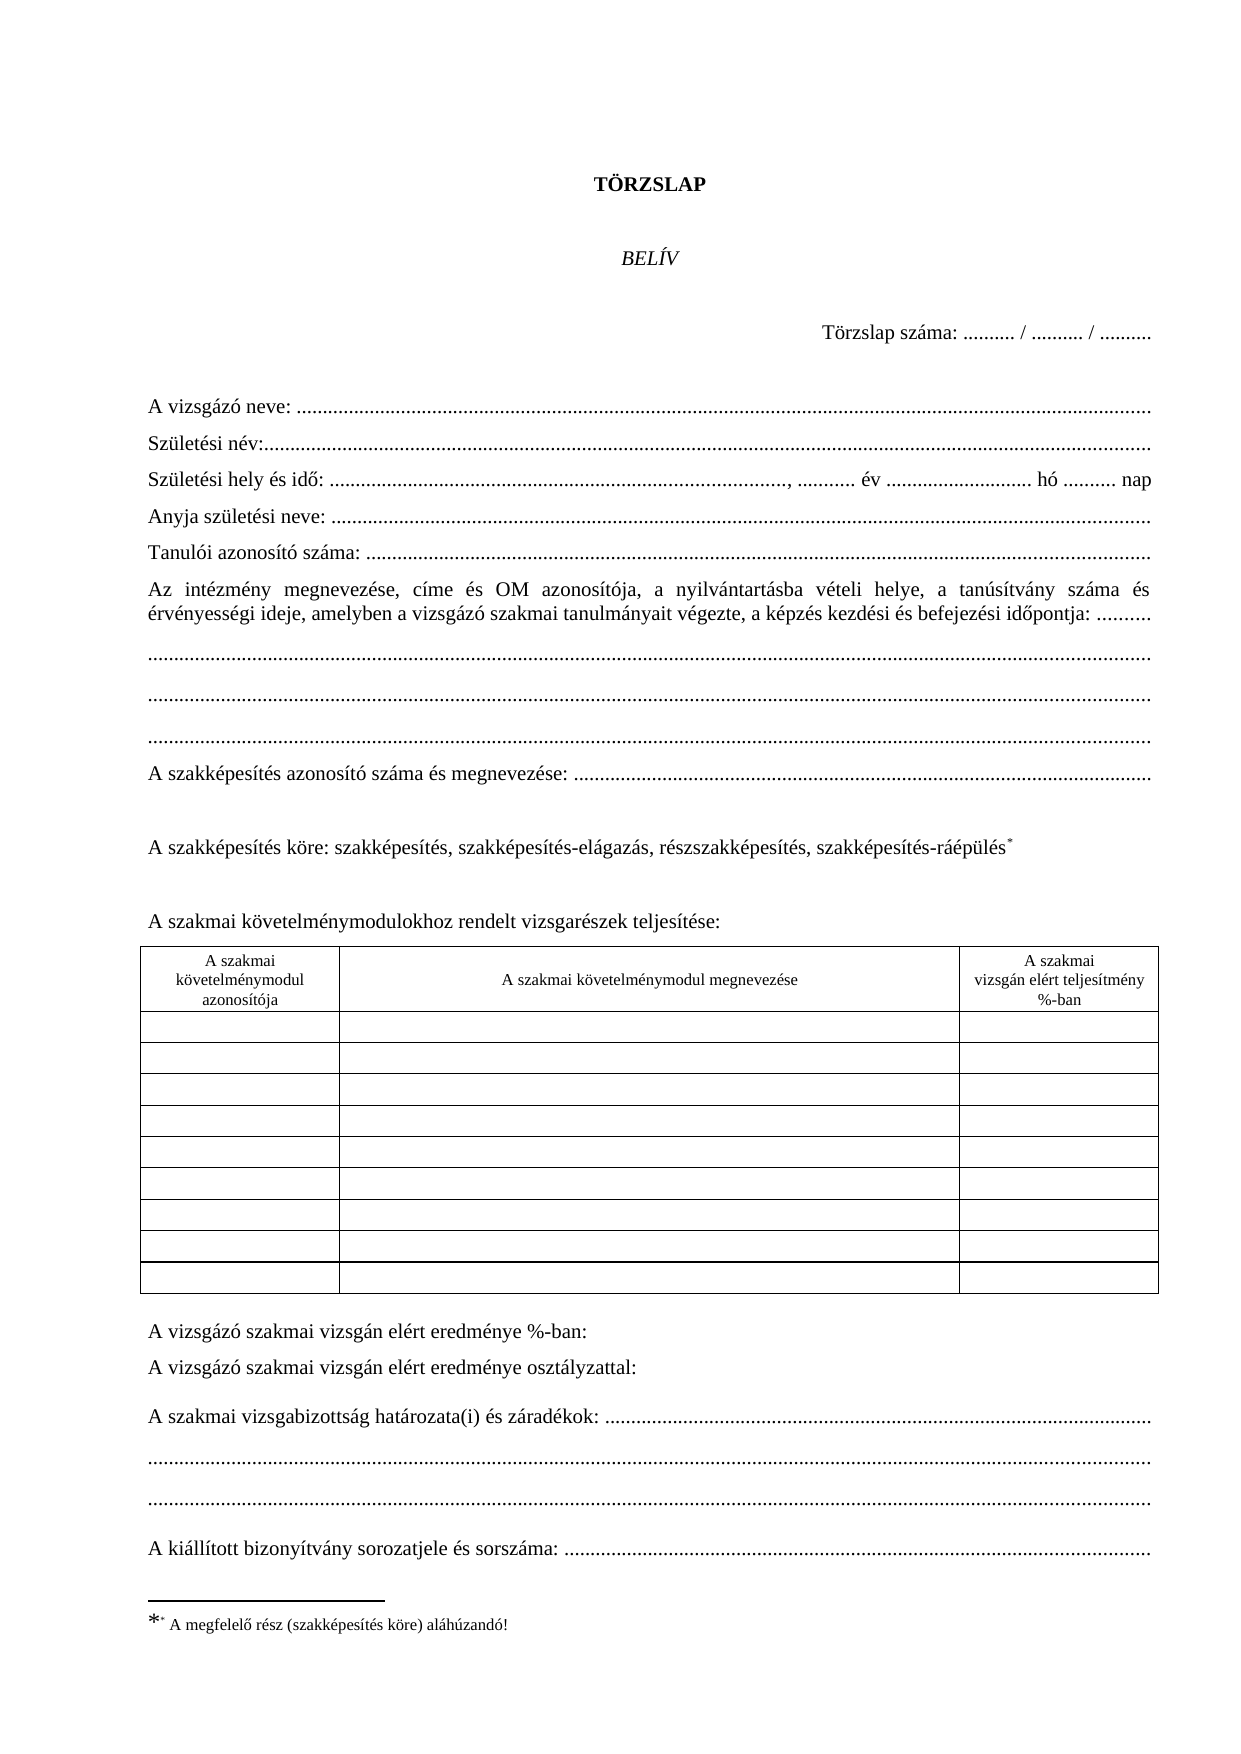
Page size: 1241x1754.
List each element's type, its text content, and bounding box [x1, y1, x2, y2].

table_cell [960, 1231, 1158, 1261]
table_cell Születési hely és idő: , év hó nap [140, 455, 1159, 491]
table_cell [141, 1106, 339, 1136]
table_header TÖRZSLAP [140, 172, 1159, 246]
table_cell [960, 1168, 1158, 1199]
table_cell [141, 1231, 339, 1261]
table_cell [960, 1200, 1158, 1230]
table_cell [960, 1137, 1158, 1167]
table_cell [140, 666, 1159, 707]
table_cell [141, 1012, 339, 1042]
table_cell A vizsgázó szakmai vizsgán elért eredménye osztályzattal: [140, 1343, 1159, 1379]
table_cell [340, 1263, 959, 1293]
table_cell A vizsgázó szakmai vizsgán elért eredménye %-ban: [140, 1294, 1159, 1343]
table_cell A szakképesítés azonosító száma és megnevezése: [140, 749, 1159, 785]
table_cell [140, 1470, 1159, 1511]
table_cell A szakmai követelménymodulokhoz rendelt vizsgarészek teljesítése: [140, 859, 1159, 946]
table_cell Törzslap száma: .......... / .......... / .......... [140, 320, 1159, 344]
table_cell A szakmai követelménymodul megnevezése [340, 947, 959, 1011]
table_cell [340, 1168, 959, 1199]
table_cell [141, 1137, 339, 1167]
table_cell [141, 1168, 339, 1199]
table_cell A vizsgázó neve: [140, 344, 1159, 418]
table_cell Születési név: [140, 418, 1159, 454]
table_cell [140, 707, 1159, 748]
table_cell [141, 1200, 339, 1230]
table_cell [141, 1263, 339, 1293]
table_cell [960, 1043, 1158, 1073]
table_cell [340, 1231, 959, 1261]
table_cell [141, 1074, 339, 1104]
table_cell Anyja születési neve: [140, 491, 1159, 528]
table_cell A szakmai vizsgabizottság határozata(i) és záradékok: [140, 1379, 1159, 1428]
table_cell [960, 1263, 1158, 1293]
table_cell A szakmai követelménymodul azonosítója [141, 947, 339, 1011]
table_cell [340, 1200, 959, 1230]
table_cell A szakképesítés köre: szakképesítés, szakképesítés-elágazás, részszakképesítés, szakképesítés-ráépülés* [140, 785, 1159, 859]
table_cell [140, 625, 1159, 666]
table_cell [960, 1074, 1158, 1104]
table_cell A kiállított bizonyítvány sorozatjele és sorszáma: [140, 1511, 1159, 1560]
table_cell Az intézmény megnevezése, címe és OM azonosítója, a nyilvántartásba vételi helye, a tanúsítvány száma és érvényességi ideje, amelyben a vizsgázó szakmai tanulmányait végezte, a képzés kezdési és befejezési időpontja: [140, 564, 1159, 625]
table_cell [340, 1137, 959, 1167]
table_cell [960, 1106, 1158, 1136]
table_cell [340, 1043, 959, 1073]
table_cell [141, 1043, 339, 1073]
table_cell [340, 1106, 959, 1136]
table_cell A szakmai vizsgán elért teljesítmény %-ban [960, 947, 1158, 1011]
table_cell [140, 1429, 1159, 1470]
table_cell [340, 1074, 959, 1104]
table_cell [960, 1012, 1158, 1042]
table_cell BELÍV [140, 246, 1159, 320]
table_cell [340, 1012, 959, 1042]
table_cell Tanulói azonosító száma: [140, 528, 1159, 564]
